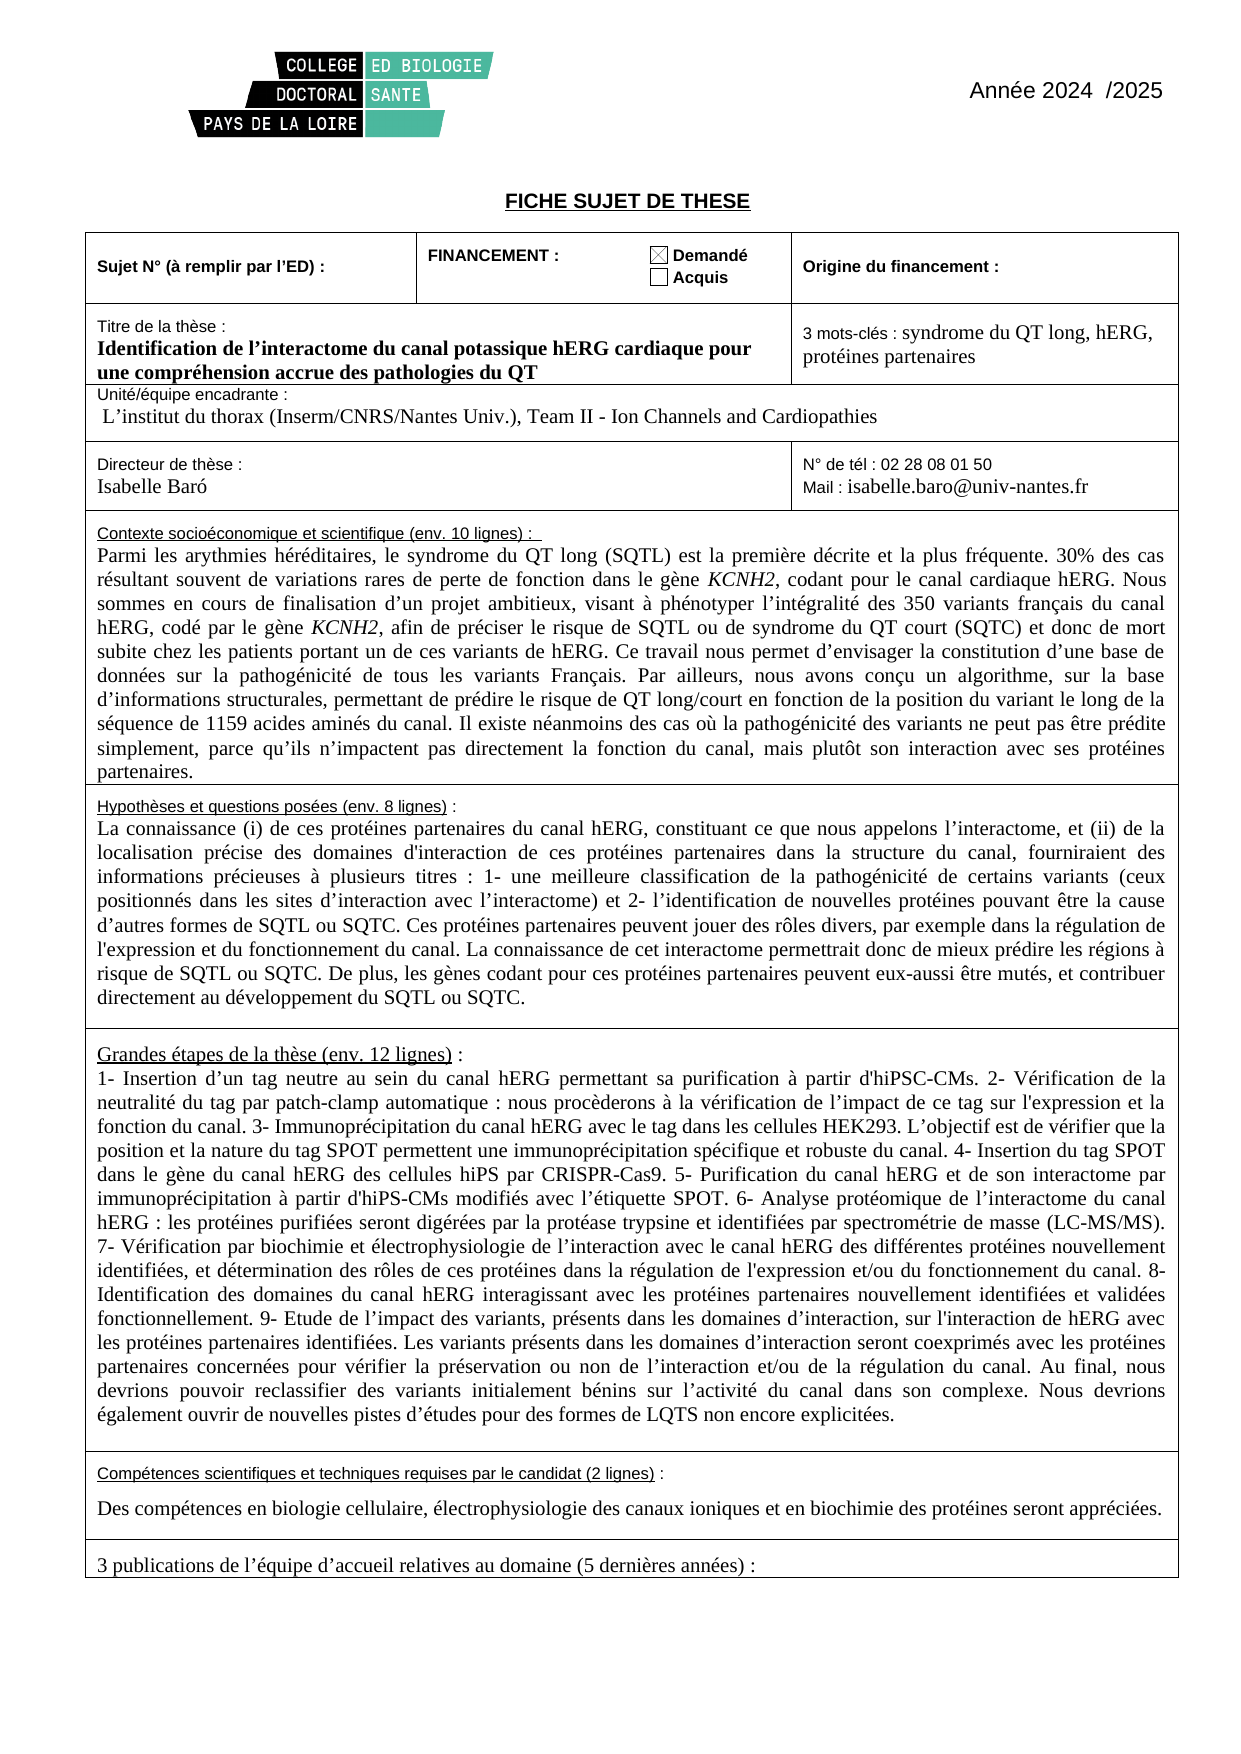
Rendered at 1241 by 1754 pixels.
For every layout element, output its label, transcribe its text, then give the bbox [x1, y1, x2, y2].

table_cell Directeur de thèse : Isabelle Baró [86, 442, 791, 510]
table_header Origine du financement : [792, 233, 1178, 303]
table_cell Hypothèses et questions posées (env. 8 lignes) : La connaissance (i) de ces protéines partenaires du canal hERG, constituant ce que nous appelons l’interactome, et (ii) de la localisation précise des domaines d'interaction de ces protéines partenaires dans la structure du canal, fourniraient des informations précieuses à plusieurs titres : 1- une meilleure classification de la pathogénicité de certains variants (ceux positionnés dans les sites d’interaction avec l’interactome) et 2- l’identification de nouvelles protéines pouvant être la cause d’autres formes de SQTL ou SQTC. Ces protéines partenaires peuvent jouer des rôles divers, par exemple dans la régulation de l'expression et du fonctionnement du canal. La connaissance de cet interactome permettrait donc de mieux prédire les régions à risque de SQTL ou SQTC. De plus, les gènes codant pour ces protéines partenaires peuvent eux-aussi être mutés, et contribuer directement au développement du SQTL ou SQTC. [86, 785, 1178, 1028]
table_cell Grandes étapes de la thèse (env. 12 lignes) : 1- Insertion d’un tag neutre au sein du canal hERG permettant sa purification à partir d'hiPSC-CMs. 2- Vérification de la neutralité du tag par patch-clamp automatique : nous procèderons à la vérification de l’impact de ce tag sur l'expression et la fonction du canal. 3- Immunoprécipitation du canal hERG avec le tag dans les cellules HEK293. L’objectif est de vérifier que la position et la nature du tag SPOT permettent une immunoprécipitation spécifique et robuste du canal. 4- Insertion du tag SPOT dans le gène du canal hERG des cellules hiPS par CRISPR-Cas9. 5- Purification du canal hERG et de son interactome par immunoprécipitation à partir d'hiPS-CMs modifiés avec l’étiquette SPOT. 6- Analyse protéomique de l’interactome du canal hERG : les protéines purifiées seront digérées par la protéase trypsine et identifiées par spectrométrie de masse (LC-MS/MS). 7- Vérification par biochimie et électrophysiologie de l’interaction avec le canal hERG des différentes protéines nouvellement identifiées, et détermination des rôles de ces protéines dans la régulation de l'expression et/ou du fonctionnement du canal. 8- Identification des domaines du canal hERG interagissant avec les protéines partenaires nouvellement identifiées et validées fonctionnellement. 9- Etude de l’impact des variants, présents dans les domaines d’interaction, sur l'interaction de hERG avec les protéines partenaires identifiées. Les variants présents dans les domaines d’interaction seront coexprimés avec les protéines partenaires concernées pour vérifier la préservation ou non de l’interaction et/ou de la régulation du canal. Au final, nous devrions pouvoir reclassifier des variants initialement bénins sur l’activité du canal dans son complexe. Nous devrions également ouvrir de nouvelles pistes d’études pour des formes de LQTS non encore explicitées. [86, 1029, 1178, 1451]
table_cell Compétences scientifiques et techniques requises par le candidat (2 lignes) : Des compétences en biologie cellulaire, électrophysiologie des canaux ioniques et en biochimie des protéines seront appréciées. [86, 1452, 1178, 1539]
table_cell Titre de la thèse : Identification de l’interactome du canal potassique hERG cardiaque pour une compréhension accrue des pathologies du QT [86, 304, 791, 384]
picture [96, 28, 556, 160]
table_cell Unité/équipe encadrante : L’institut du thorax (Inserm/CNRS/Nantes Univ.), Team II - Ion Channels and Cardiopathies [86, 385, 1178, 441]
table_cell Contexte socioéconomique et scientifique (env. 10 lignes) : Parmi les arythmies héréditaires, le syndrome du QT long (SQTL) est la première décrite et la plus fréquente. 30% des cas résultant souvent de variations rares de perte de fonction dans le gène KCNH2, codant pour le canal cardiaque hERG. Nous sommes en cours de finalisation d’un projet ambitieux, visant à phénotyper l’intégralité des 350 variants français du canal hERG, codé par le gène KCNH2, afin de préciser le risque de SQTL ou de syndrome du QT court (SQTC) et donc de mort subite chez les patients portant un de ces variants de hERG. Ce travail nous permet d’envisager la constitution d’une base de données sur la pathogénicité de tous les variants Français. Par ailleurs, nous avons conçu un algorithme, sur la base d’informations structurales, permettant de prédire le risque de QT long/court en fonction de la position du variant le long de la séquence de 1159 acides aminés du canal. Il existe néanmoins des cas où la pathogénicité des variants ne peut pas être prédite simplement, parce qu’ils n’impactent pas directement la fonction du canal, mais plutôt son interaction avec ses protéines partenaires. [86, 511, 1178, 783]
table_cell N° de tél : 02 28 08 01 50 Mail : isabelle.baro@univ-nantes.fr [792, 442, 1178, 510]
table_cell 3 mots-clés : syndrome du QT long, hERG, protéines partenaires [792, 304, 1178, 384]
text FICHE SUJET DE THESE [88, 189, 1167, 213]
table_header FINANCEMENT : Demandé Acquis [417, 233, 791, 303]
table_header Sujet N° (à remplir par l’ED) : [86, 233, 416, 303]
